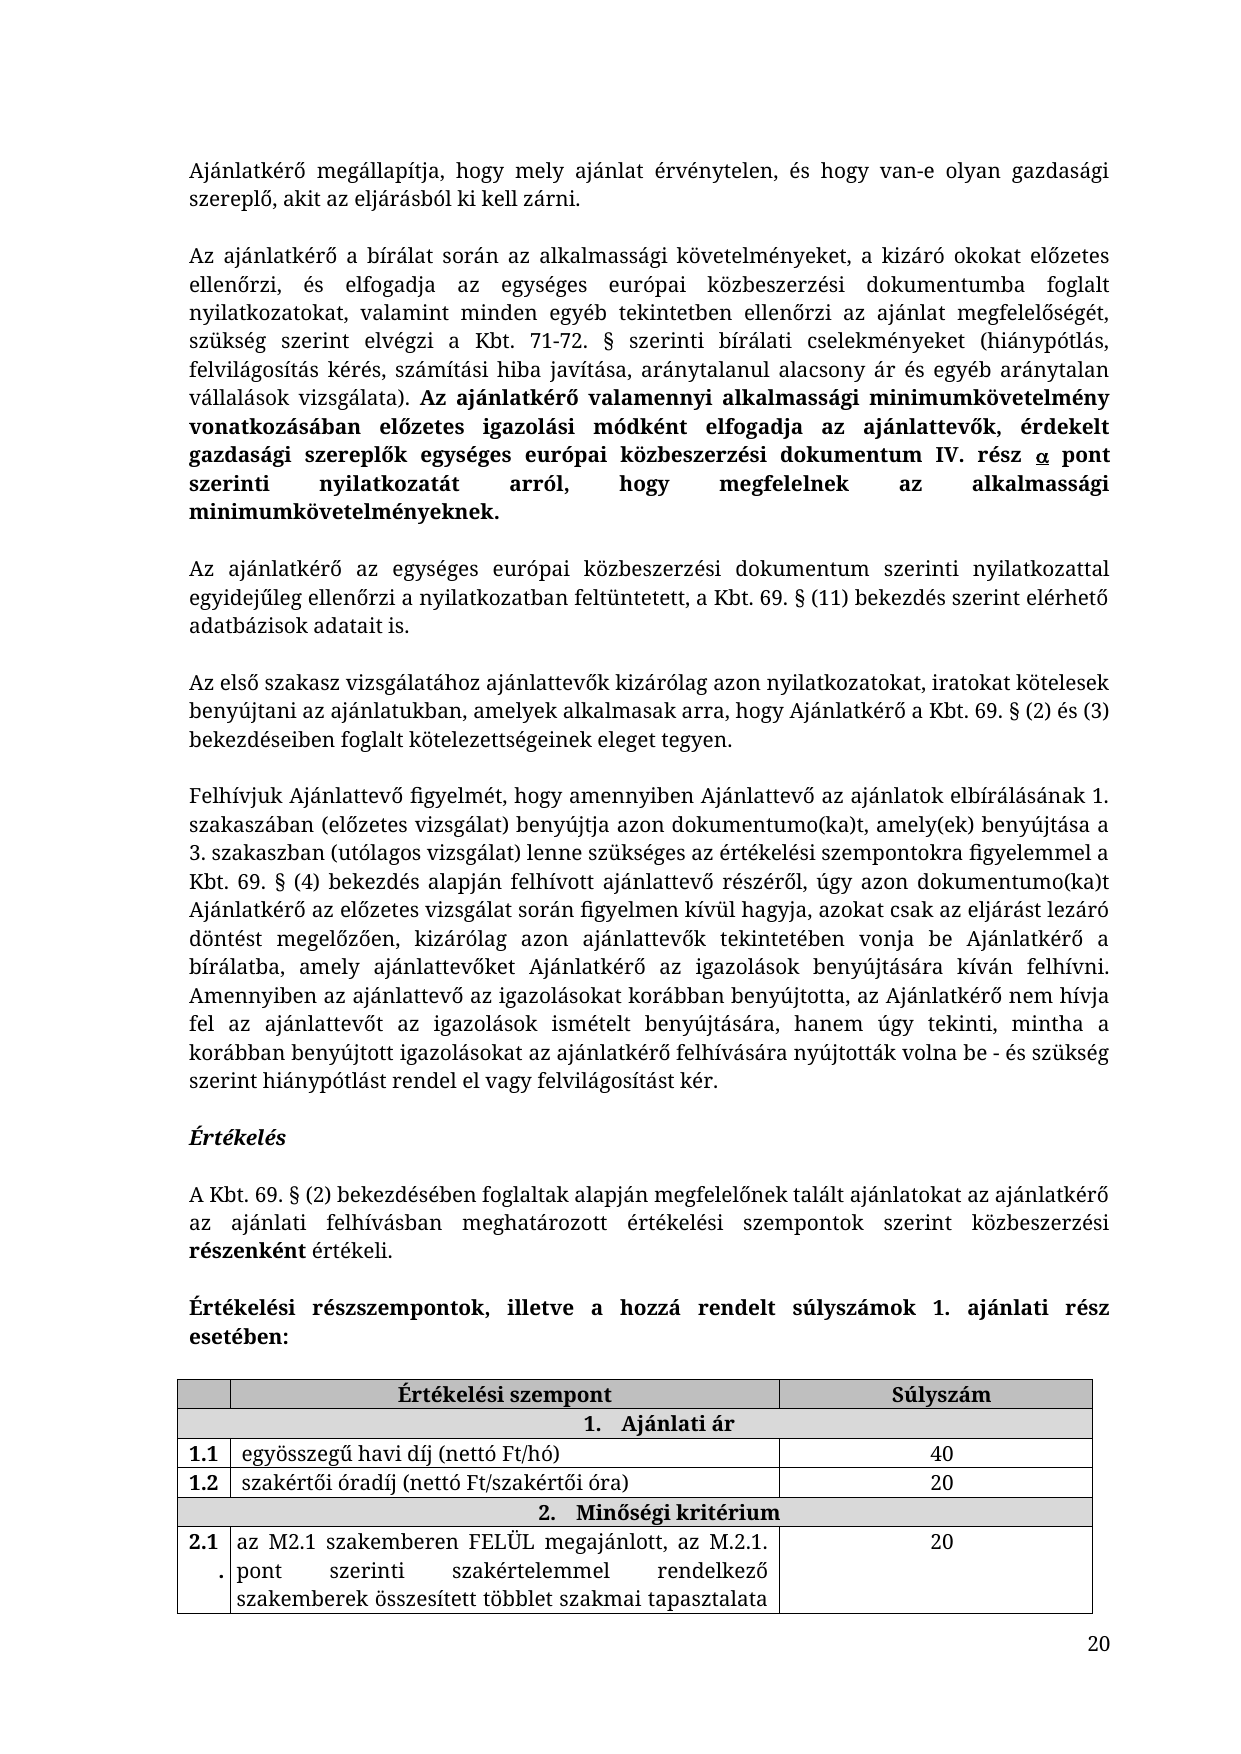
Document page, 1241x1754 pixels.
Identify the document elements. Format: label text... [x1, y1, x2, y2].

table_cell 20 [780, 1468, 1092, 1497]
list A Kbt. 69. § (2) bekezdésében foglaltak alapján megfelelőnek talált ajánlatokat az ajánlatkérő az ajánlati felhívásban meghatározott értékelési szempontok szerint közbeszerzési részenként értékeli. [189, 1180, 1110, 1265]
table_cell 1.2 [178, 1468, 230, 1497]
list Értékelési részszempontok, illetve a hozzá rendelt súlyszámok 1. ajánlati rész esetében: [189, 1293, 1110, 1350]
table_header Súlyszám [780, 1380, 1092, 1408]
table_cell 1.1 [178, 1439, 230, 1467]
table_cell 2.1. [178, 1527, 230, 1613]
list Az ajánlatkérő az egységes európai közbeszerzési dokumentum szerinti nyilatkozattal egyidejűleg ellenőrzi a nyilatkozatban feltüntetett, a Kbt. 69. § (11) bekezdés szerint elérhető adatbázisok adatait is. [189, 554, 1110, 639]
table_header Értékelési szempont [231, 1380, 779, 1408]
table_cell egyösszegű havi díj (nettó Ft/hó) [231, 1439, 779, 1467]
table_cell szakértői óradíj (nettó Ft/szakértői óra) [231, 1468, 779, 1497]
table_cell Minőségi kritérium [178, 1498, 1092, 1526]
list Az ajánlatkérő a bírálat során az alkalmassági követelményeket, a kizáró okokat előzetes ellenőrzi, és elfogadja az egységes európai közbeszerzési dokumentumba foglalt nyilatkozatokat, valamint minden egyéb tekintetben ellenőrzi az ajánlat megfelelőségét, szükség szerint elvégzi a Kbt. 71-72. § szerinti bírálati cselekményeket (hiánypótlás, felvilágosítás kérés, számítási hiba javítása, aránytalanul alacsony ár és egyéb aránytalan vállalások vizsgálata). Az ajánlatkérő valamennyi alkalmassági minimumkövetelmény vonatkozásában előzetes igazolási módként elfogadja az ajánlattevők, érdekelt gazdasági szereplők egységes európai közbeszerzési dokumentum IV. rész pont szerinti nyilatkozatát arról, hogy megfelelnek az alkalmassági minimumkövetelményeknek. [189, 241, 1110, 526]
list Értékelés [189, 1123, 1110, 1151]
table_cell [231, 1527, 779, 1613]
table_cell Ajánlati ár [178, 1409, 1092, 1438]
table_cell 40 [780, 1439, 1092, 1467]
list Az első szakasz vizsgálatához ajánlattevők kizárólag azon nyilatkozatokat, iratokat kötelesek benyújtani az ajánlatukban, amelyek alkalmasak arra, hogy Ajánlatkérő a Kbt. 69. § (2) és (3) bekezdéseiben foglalt kötelezettségeinek eleget tegyen. [189, 668, 1110, 753]
list Felhívjuk Ajánlattevő figyelmét, hogy amennyiben Ajánlattevő az ajánlatok elbírálásának 1. szakaszában (előzetes vizsgálat) benyújtja azon dokumentumo(ka)t, amely(ek) benyújtása a 3. szakaszban (utólagos vizsgálat) lenne szükséges az értékelési szempontokra figyelemmel a Kbt. 69. § (4) bekezdés alapján felhívott ajánlattevő részéről, úgy azon dokumentumo(ka)t Ajánlatkérő az előzetes vizsgálat során figyelmen kívül hagyja, azokat csak az eljárást lezáró döntést megelőzően, kizárólag azon ajánlattevők tekintetében vonja be Ajánlatkérő a bírálatba, amely ajánlattevőket Ajánlatkérő az igazolások benyújtására kíván felhívni. Amennyiben az ajánlattevő az igazolásokat korábban benyújtotta, az Ajánlatkérő nem hívja fel az ajánlattevőt az igazolások ismételt benyújtására, hanem úgy tekinti, mintha a korábban benyújtott igazolásokat az ajánlatkérő felhívására nyújtották volna be - és szükség szerint hiánypótlást rendel el vagy felvilágosítást kér. [189, 782, 1110, 1094]
list Ajánlatkérő megállapítja, hogy mely ajánlat érvénytelen, és hogy van-e olyan gazdasági szereplő, akit az eljárásból ki kell zárni. [189, 156, 1110, 213]
table_header [178, 1380, 230, 1408]
table_cell 20 [780, 1527, 1092, 1613]
